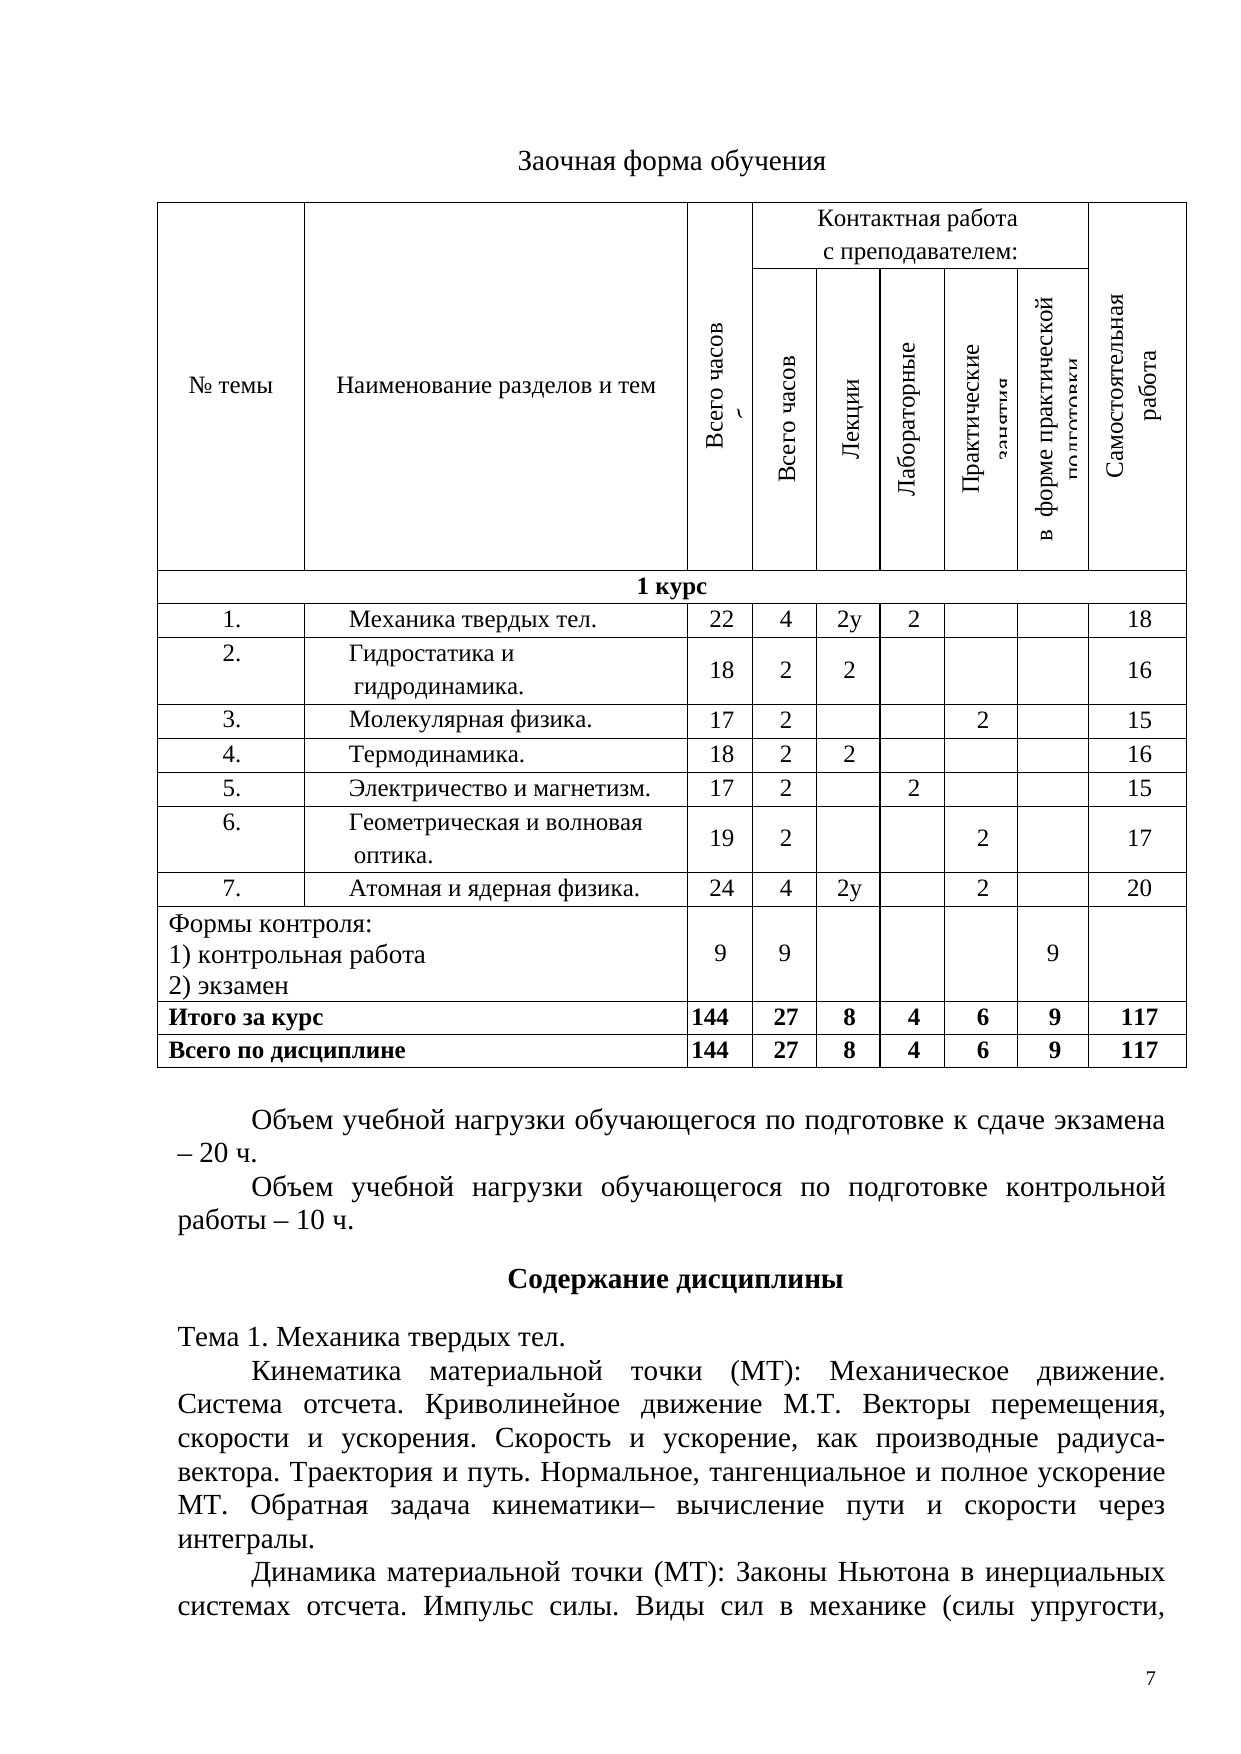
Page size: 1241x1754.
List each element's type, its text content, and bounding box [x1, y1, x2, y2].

table_cell [945, 907, 1017, 1001]
table_cell 2 [753, 773, 816, 806]
table_cell Практические занятия [945, 269, 1017, 570]
text Объем учебной нагрузки обучающегося по подготовке к сдаче экзамена – 20 ч. [177, 1102, 1166, 1169]
table_header Контактная работа с преподавателем: [753, 203, 1088, 268]
table_cell 3. [158, 705, 304, 738]
table_cell [817, 773, 879, 806]
table_cell Гидростатика и гидродинамика. [305, 638, 687, 703]
table_cell [881, 705, 944, 738]
table_cell Итого за курс [158, 1002, 687, 1034]
table_cell [945, 638, 1017, 703]
table_cell 15 [1089, 705, 1186, 738]
table_cell 9 [1018, 1035, 1088, 1067]
table_cell Всего по дисциплине [158, 1035, 687, 1067]
table_cell 2. [158, 638, 304, 703]
table_cell 22 [688, 604, 752, 637]
table_cell 7. [158, 873, 304, 906]
text Тема 1. Механика твердых тел. [177, 1319, 1166, 1353]
table_header № темы [158, 203, 304, 570]
table_cell 117 [1089, 1035, 1186, 1067]
table_cell [1018, 773, 1088, 806]
table_cell [945, 773, 1017, 806]
table_cell 27 [753, 1002, 816, 1034]
table_cell 2 [945, 873, 1017, 906]
table_cell [1018, 604, 1088, 637]
table_cell 18 [1089, 604, 1186, 637]
table_cell 5. [158, 773, 304, 806]
table_cell 9 [1018, 1002, 1088, 1034]
table_cell 9 [688, 907, 752, 1001]
table_cell Лабораторные занятия [881, 269, 944, 570]
table_cell 2 [753, 705, 816, 738]
table_cell 4. [158, 739, 304, 772]
table_cell [1018, 807, 1088, 872]
table_cell 2 [753, 739, 816, 772]
table_cell 2 [945, 807, 1017, 872]
table_cell 19 [688, 807, 752, 872]
table_cell 17 [688, 773, 752, 806]
table_cell 16 [1089, 739, 1186, 772]
table_cell [881, 739, 944, 772]
table_cell [945, 739, 1017, 772]
table_cell 144 [688, 1035, 752, 1067]
table_cell 1 курс [158, 571, 1186, 603]
table_cell 20 [1089, 873, 1186, 906]
table_cell [881, 873, 944, 906]
table_cell 1. [158, 604, 304, 637]
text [177, 1554, 1166, 1621]
table_cell 2 [753, 807, 816, 872]
table_cell Электричество и магнетизм. [305, 773, 687, 806]
table_cell 144 [688, 1002, 752, 1034]
table_cell 2 [881, 773, 944, 806]
table_cell 2 [881, 604, 944, 637]
table_cell 9 [753, 907, 816, 1001]
table_header Самостоятельная работа [1089, 203, 1186, 570]
table_cell 6 [945, 1035, 1017, 1067]
table_cell 6 [945, 1002, 1017, 1034]
table_header Наименование разделов и тем [305, 203, 687, 570]
text Заочная форма обучения [177, 143, 1166, 177]
table_cell 4 [753, 604, 816, 637]
table_cell 15 [1089, 773, 1186, 806]
table_cell 16 [1089, 638, 1186, 703]
table_cell 18 [688, 739, 752, 772]
table_cell Молекулярная физика. [305, 705, 687, 738]
table_cell 2 [945, 705, 1017, 738]
table_cell 4 [881, 1035, 944, 1067]
table_header Всего часов по учебному плану [688, 203, 752, 570]
table_cell Лекции [817, 269, 879, 570]
table_cell [817, 705, 879, 738]
table_cell [817, 807, 879, 872]
table_cell 8 [817, 1035, 879, 1067]
table_cell Атомная и ядерная физика. [305, 873, 687, 906]
table_cell 17 [688, 705, 752, 738]
table_cell [1089, 907, 1186, 1001]
table_cell 2 [817, 739, 879, 772]
table_cell 6. [158, 807, 304, 872]
text Объем учебной нагрузки обучающегося по подготовке контрольной работы – 10 ч. [177, 1169, 1166, 1236]
table_cell 2 [753, 638, 816, 703]
table_cell [881, 638, 944, 703]
table_cell 8 [817, 1002, 879, 1034]
table_cell [881, 807, 944, 872]
table_cell Термодинамика. [305, 739, 687, 772]
table_cell [881, 907, 944, 1001]
table_cell Геометрическая и волновая оптика. [305, 807, 687, 872]
table_cell Механика твердых тел. [305, 604, 687, 637]
table_cell 4 [753, 873, 816, 906]
table_cell 17 [1089, 807, 1186, 872]
table_cell 4 [881, 1002, 944, 1034]
table_cell 2у [817, 604, 879, 637]
table_cell [817, 907, 879, 1001]
table_cell [945, 604, 1017, 637]
table_cell 27 [753, 1035, 816, 1067]
text Кинематика материальной точки (МТ): Механическое движение. Система отсчета. Криволинейное движение М.Т. Векторы перемещения, скорости и ускорения. Скорость и ускорение, как производные радиуса-вектора. Траектория и путь. Нормальное, тангенциальное и полное ускорение МТ. Обратная задача кинематики– вычисление пути и скорости через интегралы. [177, 1353, 1166, 1554]
table_cell Формы контроля: 1) контрольная работа 2) экзамен [158, 907, 687, 1001]
table_cell 2у [817, 873, 879, 906]
table_cell в форме практической подготовки [1018, 269, 1088, 570]
table_cell [1018, 739, 1088, 772]
table_cell 24 [688, 873, 752, 906]
table_cell 9 [1018, 907, 1088, 1001]
table_cell [1018, 638, 1088, 703]
table_cell 2 [817, 638, 879, 703]
table_cell 117 [1089, 1002, 1186, 1034]
table_cell 18 [688, 638, 752, 703]
table_cell [1018, 705, 1088, 738]
text Содержание дисциплины [177, 1261, 1166, 1294]
table_cell Всего часов [753, 269, 816, 570]
table_cell [1018, 873, 1088, 906]
